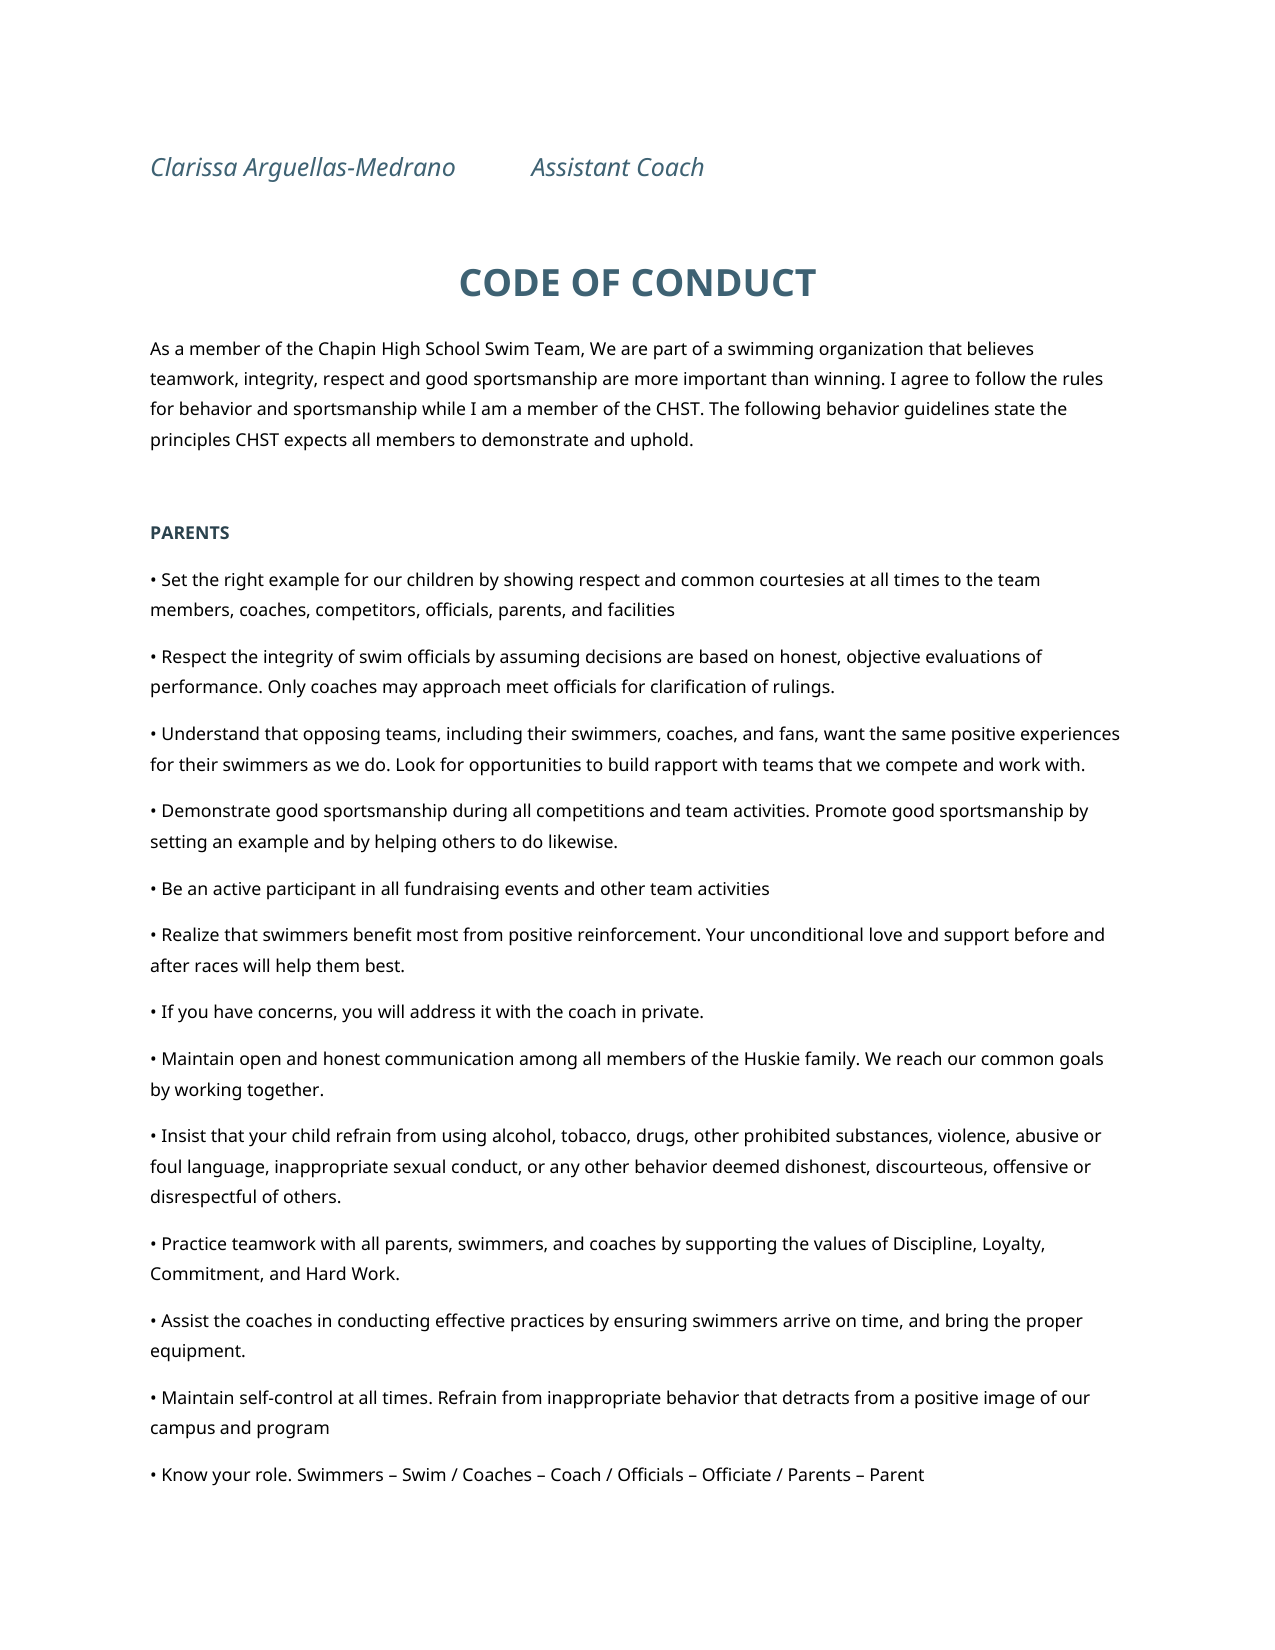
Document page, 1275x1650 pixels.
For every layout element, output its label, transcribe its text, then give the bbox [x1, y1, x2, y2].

text • If you have concerns, you will address it with the coach in private. [150, 1000, 1125, 1024]
text • Set the right example for our children by showing respect and common courtesies at all times to the team members, coaches, competitors, officials, parents, and facilities [150, 568, 1125, 622]
text • Know your role. Swimmers – Swim / Coaches – Coach / Officials – Officiate / Parents – Parent [150, 1462, 1125, 1487]
text • Respect the integrity of swim officials by assuming decisions are based on honest, objective evaluations of performance. Only coaches may approach meet officials for clarification of rulings. [150, 645, 1125, 699]
text • Practice teamwork with all parents, swimmers, and coaches by supporting the values of Discipline, Loyalty, Commitment, and Hard Work. [150, 1231, 1125, 1286]
text Clarissa Arguellas-Medrano Assistant Coach [150, 150, 1125, 184]
text • Understand that opposing teams, including their swimmers, coaches, and fans, want the same positive experiences for their swimmers as we do. Look for opportunities to build rapport with teams that we compete and work with. [150, 722, 1125, 776]
text • Assist the coaches in conducting effective practices by ensuring swimmers arrive on time, and bring the proper equipment. [150, 1308, 1125, 1363]
text CODE OF CONDUCT [150, 256, 1125, 307]
text PARENTS [150, 521, 1125, 545]
text • Maintain open and honest communication among all members of the Huskie family. We reach our common goals by working together. [150, 1047, 1125, 1101]
text • Maintain self-control at all times. Refrain from inappropriate behavior that detracts from a positive image of our campus and program [150, 1385, 1125, 1440]
text • Insist that your child refrain from using alcohol, tobacco, drugs, other prohibited substances, violence, abusive or foul language, inappropriate sexual conduct, or any other behavior deemed dishonest, discourteous, offensive or disrespectful of others. [150, 1124, 1125, 1208]
text • Demonstrate good sportsmanship during all competitions and team activities. Promote good sportsmanship by setting an example and by helping others to do likewise. [150, 799, 1125, 853]
text • Realize that swimmers benefit most from positive reinforcement. Your unconditional love and support before and after races will help them best. [150, 923, 1125, 977]
text As a member of the Chapin High School Swim Team, We are part of a swimming organization that believes teamwork, integrity, respect and good sportsmanship are more important than winning. I agree to follow the rules for behavior and sportsmanship while I am a member of the CHST. The following behavior guidelines state the principles CHST expects all members to demonstrate and uphold. [150, 336, 1125, 451]
text • Be an active participant in all fundraising events and other team activities [150, 876, 1125, 900]
